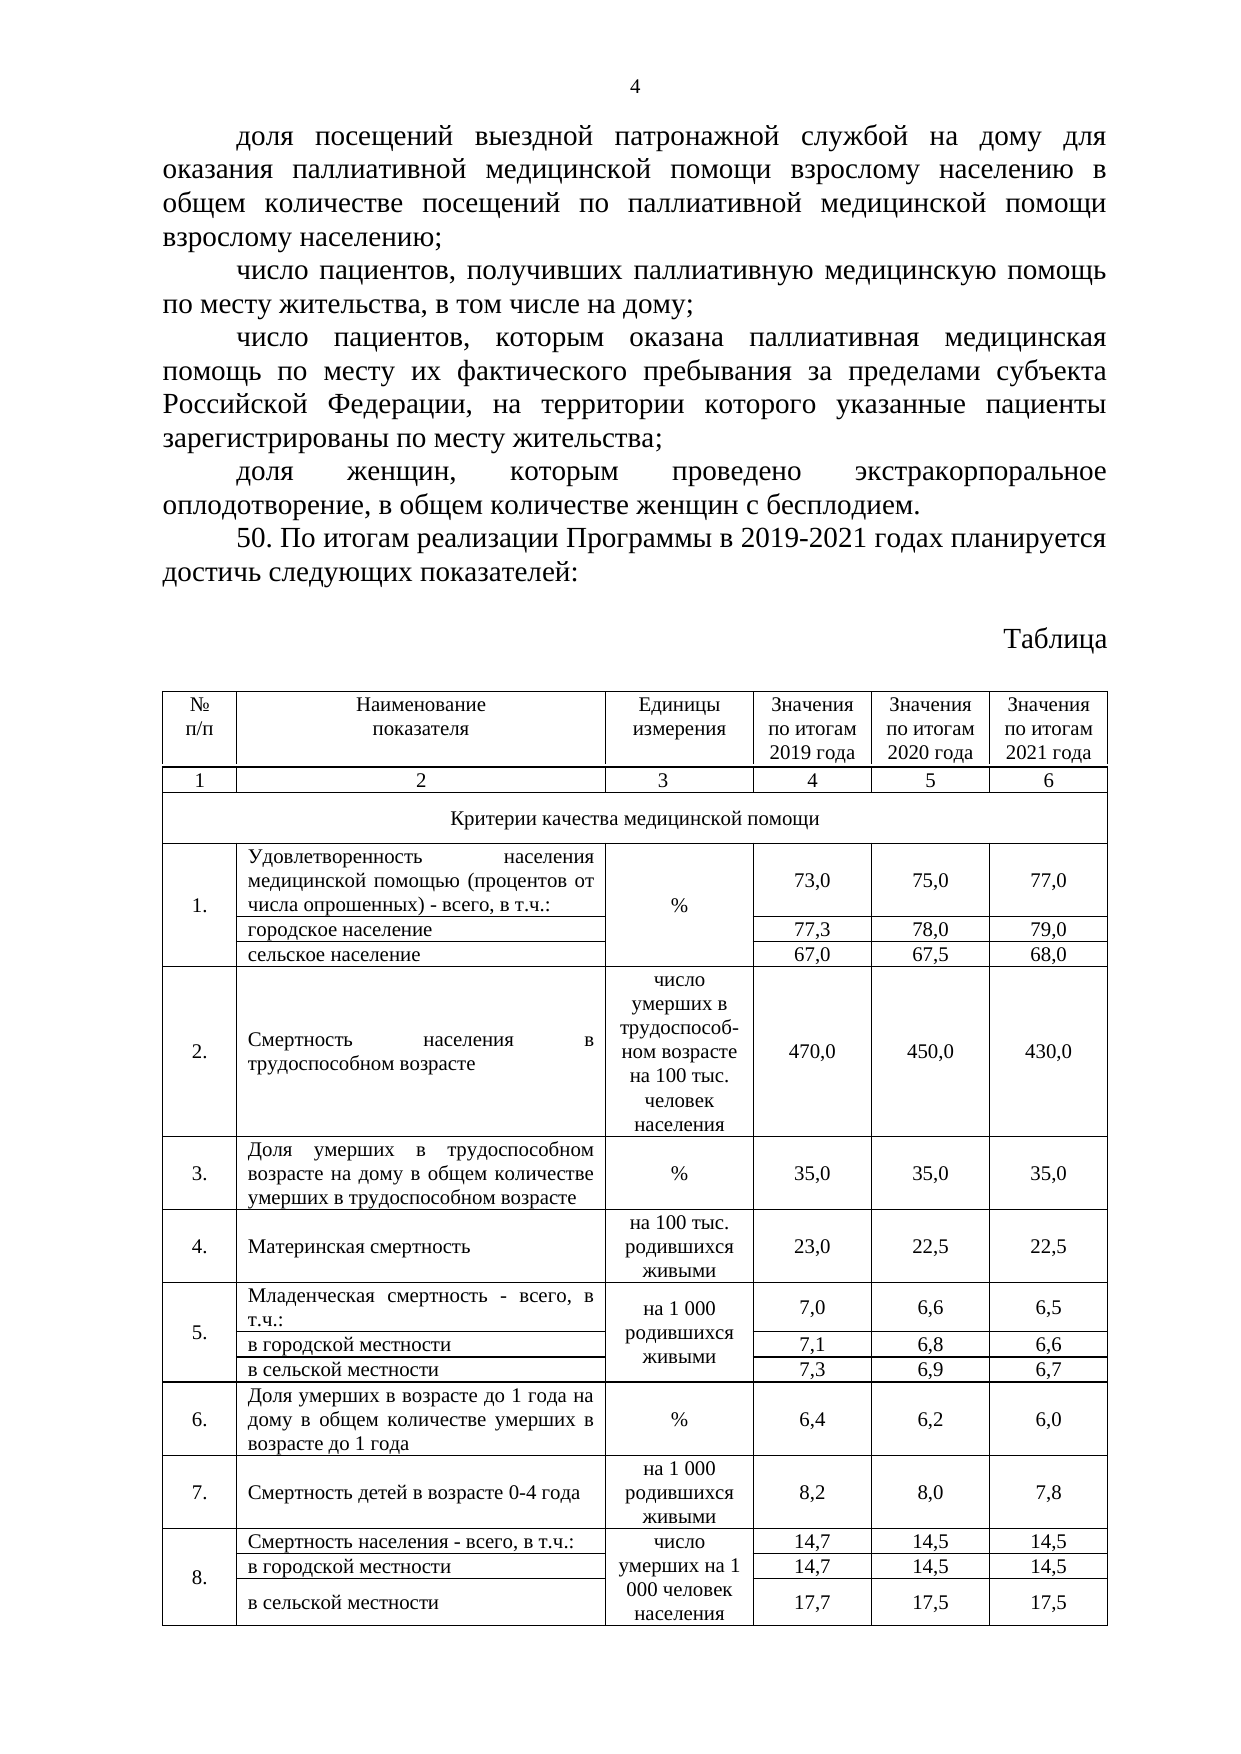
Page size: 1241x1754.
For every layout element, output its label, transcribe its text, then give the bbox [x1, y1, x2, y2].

table_cell % [606, 1383, 753, 1455]
table_cell 14,5 [872, 1554, 989, 1578]
table_cell 67,5 [872, 942, 989, 966]
table_cell на 1 000 родившихся живыми [606, 1456, 753, 1528]
table_cell Критерии качества медицинской помощи [163, 793, 1107, 843]
table_cell Доля умерших в трудоспособном возрасте на дому в общем количестве умерших в трудоспособном возрасте [237, 1137, 605, 1209]
table_cell 23,0 [754, 1210, 871, 1282]
table_cell 8. [163, 1529, 236, 1625]
table_cell 68,0 [990, 942, 1107, 966]
table_cell 8,2 [754, 1456, 871, 1528]
table_cell 6,0 [990, 1383, 1107, 1455]
table_cell 17,5 [872, 1579, 989, 1625]
table_cell 6. [163, 1383, 236, 1455]
table_cell 2. [163, 967, 236, 1136]
table_header Значения по итогам 2021 года [990, 692, 1107, 764]
table_header 5 [872, 768, 989, 792]
table_cell 35,0 [754, 1137, 871, 1209]
table_cell 6,5 [990, 1283, 1107, 1331]
table_cell 73,0 [754, 844, 871, 916]
table_cell Младенческая смертность - всего, в т.ч.: [237, 1283, 605, 1331]
table_cell 75,0 [872, 844, 989, 916]
table_cell 79,0 [990, 917, 1107, 941]
table_cell 6,7 [990, 1358, 1107, 1381]
table_cell % [606, 844, 753, 966]
table_cell Смертность детей в возрасте 0-4 года [237, 1456, 605, 1528]
table_cell 14,5 [872, 1529, 989, 1553]
table_cell 4. [163, 1210, 236, 1282]
table_cell 14,5 [990, 1554, 1107, 1578]
table_cell 17,5 [990, 1579, 1107, 1625]
text доля женщин, которым проведено экстракорпоральное оплодотворение, в общем количестве женщин с бесплодием. [162, 453, 1107, 521]
table_cell Смертность населения - всего, в т.ч.: [237, 1529, 605, 1553]
table_cell 7. [163, 1456, 236, 1528]
table_cell городское население [237, 917, 605, 941]
table_cell 35,0 [990, 1137, 1107, 1209]
table_header № п/п [163, 692, 236, 764]
table_cell число умерших на 1 000 человек населения [606, 1529, 753, 1625]
table_cell 3. [163, 1137, 236, 1209]
table_cell Материнская смертность [237, 1210, 605, 1282]
table_header Значения по итогам 2020 года [872, 692, 989, 764]
table_cell 67,0 [754, 942, 871, 966]
table_cell 8,0 [872, 1456, 989, 1528]
table_cell Доля умерших в возрасте до 1 года на дому в общем количестве умерших в возрасте до 1 года [237, 1383, 605, 1455]
table_cell 7,1 [754, 1332, 871, 1356]
table_cell 1. [163, 844, 236, 966]
table_cell 22,5 [872, 1210, 989, 1282]
text число пациентов, получивших паллиативную медицинскую помощь по месту жительства, в том числе на дому; [162, 252, 1107, 319]
table_cell в городской местности [237, 1332, 605, 1356]
table_header 1 [163, 768, 236, 792]
table_cell Смертность населения в трудоспособном возрасте [237, 967, 605, 1136]
table_cell % [606, 1137, 753, 1209]
table_cell на 100 тыс. родившихся живыми [606, 1210, 753, 1282]
table_cell 430,0 [990, 967, 1107, 1136]
table_cell 17,7 [754, 1579, 871, 1625]
table_cell 450,0 [872, 967, 989, 1136]
table_cell 77,3 [754, 917, 871, 941]
table_header 4 [754, 768, 871, 792]
table_header Единицы измерения [606, 692, 753, 764]
table_header 3 [606, 768, 753, 792]
table_cell 14,5 [990, 1529, 1107, 1553]
table_cell 6,8 [872, 1332, 989, 1356]
table_cell 6,9 [872, 1358, 989, 1381]
table_cell число умерших в трудоспособ-ном возрасте на 100 тыс. человек населения [606, 967, 753, 1136]
table_cell 6,4 [754, 1383, 871, 1455]
table_cell в сельской местности [237, 1358, 605, 1381]
table_cell на 1 000 родившихся живыми [606, 1283, 753, 1381]
table_header Наименование показателя [237, 692, 605, 764]
table_cell 7,8 [990, 1456, 1107, 1528]
table_cell в городской местности [237, 1554, 605, 1578]
table_cell 7,0 [754, 1283, 871, 1331]
table_header Значения по итогам 2019 года [754, 692, 871, 764]
table_cell 35,0 [872, 1137, 989, 1209]
table_cell Удовлетворенность населения медицинской помощью (процентов от числа опрошенных) - всего, в т.ч.: [237, 844, 605, 916]
table_cell 7,3 [754, 1358, 871, 1381]
table_cell 6,6 [990, 1332, 1107, 1356]
table_cell 14,7 [754, 1529, 871, 1553]
table_header 6 [990, 768, 1107, 792]
table_cell 5. [163, 1283, 236, 1381]
table_cell 14,7 [754, 1554, 871, 1578]
table_cell 6,2 [872, 1383, 989, 1455]
table_cell 78,0 [872, 917, 989, 941]
text число пациентов, которым оказана паллиативная медицинская помощь по месту их фактического пребывания за пределами субъекта Российской Федерации, на территории которого указанные пациенты зарегистрированы по месту жительства; [162, 319, 1107, 453]
table_header 2 [237, 768, 605, 792]
table_cell в сельской местности [237, 1579, 605, 1625]
table_cell 6,6 [872, 1283, 989, 1331]
text Таблица [162, 621, 1107, 655]
table_cell сельское население [237, 942, 605, 966]
table_cell 22,5 [990, 1210, 1107, 1282]
text доля посещений выездной патронажной службой на дому для оказания паллиативной медицинской помощи взрослому населению в общем количестве посещений по паллиативной медицинской помощи взрослому населению; [162, 118, 1107, 252]
table_cell 470,0 [754, 967, 871, 1136]
table_cell 77,0 [990, 844, 1107, 916]
text 50. По итогам реализации Программы в 2019-2021 годах планируется достичь следующих показателей: [162, 521, 1107, 588]
